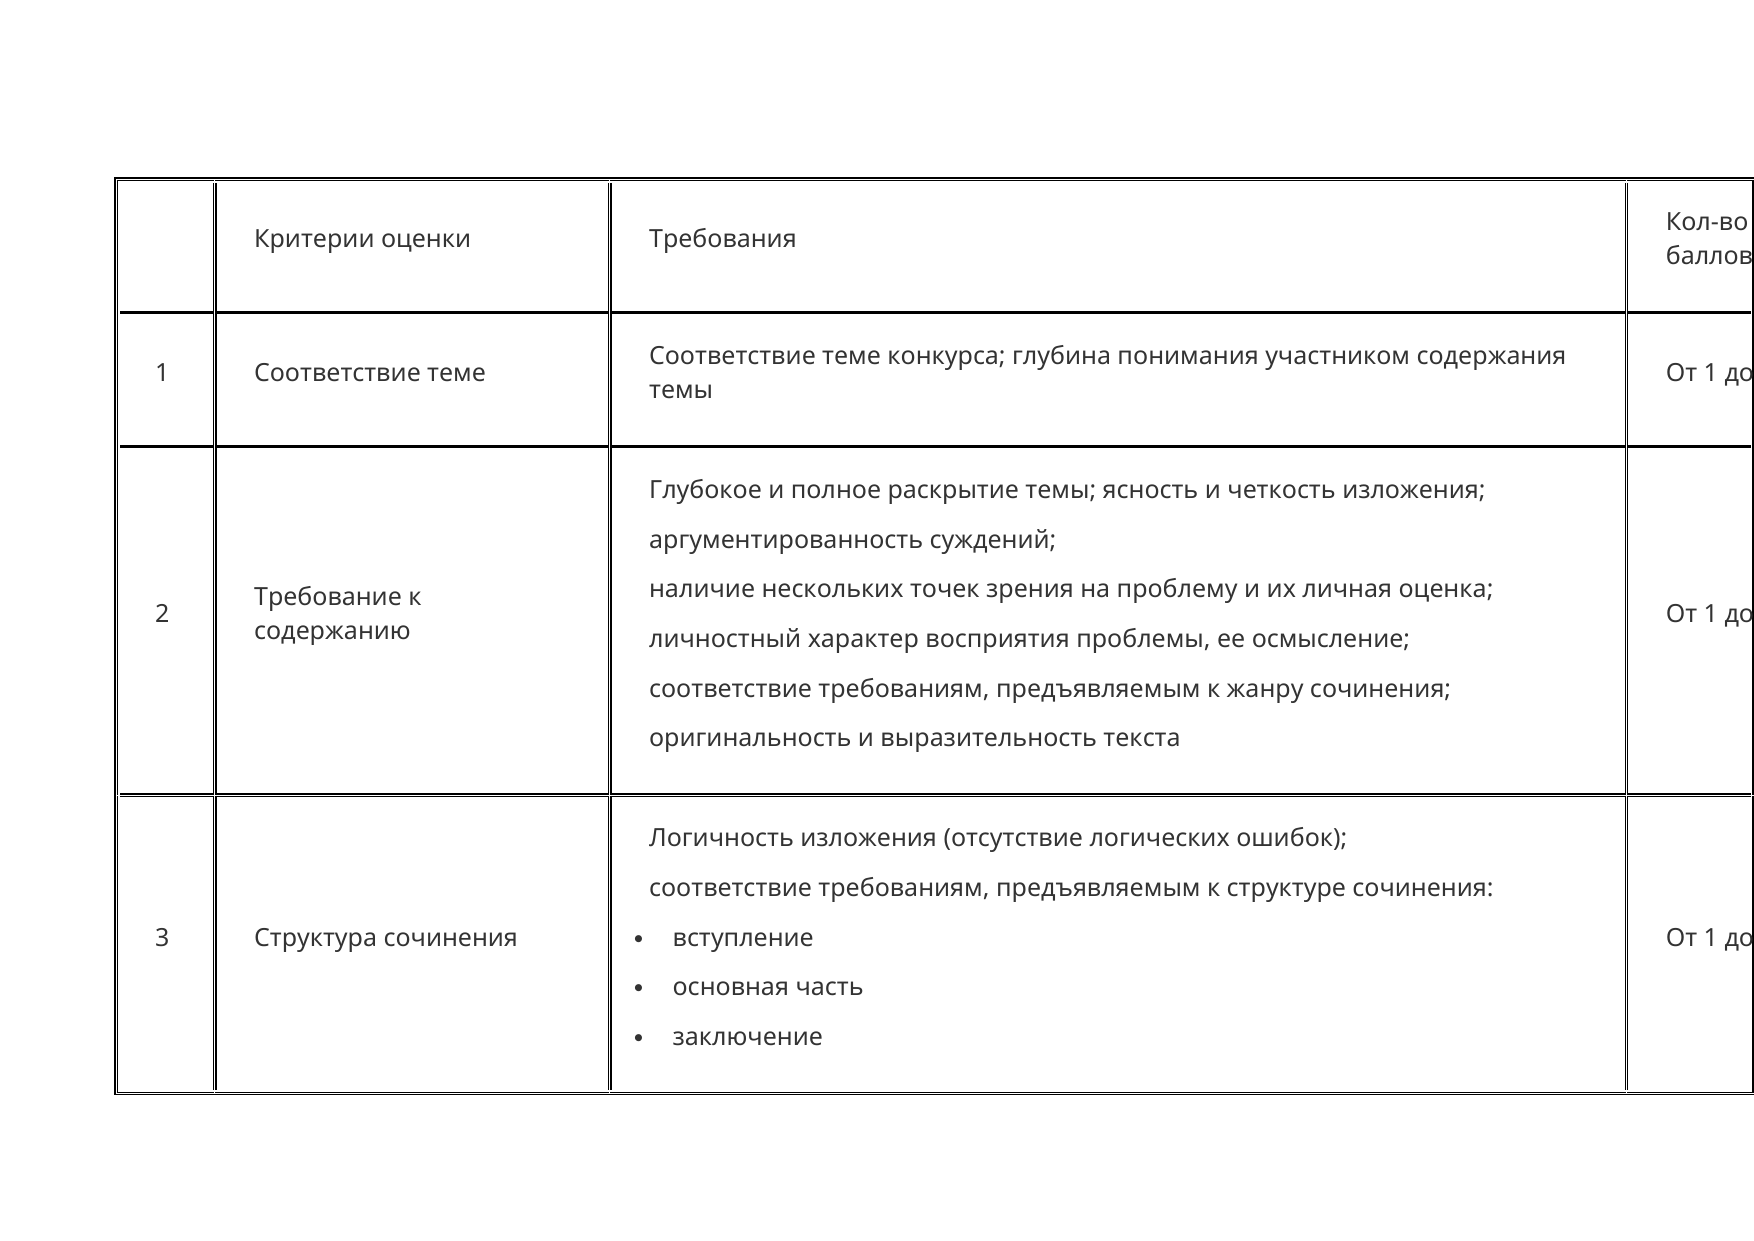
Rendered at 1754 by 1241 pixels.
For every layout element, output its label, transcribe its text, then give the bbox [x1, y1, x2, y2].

table_header [118, 179, 215, 311]
table_cell Логичность изложения (отсутствие логических ошибок); соответствие требованиям, предъявляемым к структуре сочинения: вступление основная часть заключение [610, 797, 1627, 1092]
table_cell Структура сочинения [215, 793, 610, 1092]
table_cell От 1 до 15 [1628, 311, 1752, 445]
table_header Кол-во баллов [1627, 181, 1752, 311]
table_cell Глубокое и полное раскрытие темы; ясность и четкость изложения; аргументированность суждений; наличие нескольких точек зрения на проблему и их личная оценка; личностный характер восприятия проблемы, ее осмысление; соответствие требованиям, предъявляемым к жанру сочинения; оригинальность и выразительность текста [612, 448, 1625, 793]
table_cell Требование к содержанию [217, 448, 608, 793]
table_cell От 1 до 70 [1628, 445, 1752, 793]
table_cell 1 [118, 311, 213, 445]
table_cell 3 [118, 793, 215, 1092]
table_cell Соответствие теме [217, 314, 608, 445]
table_cell 2 [118, 445, 213, 793]
table_cell От 1 до 15 [1627, 793, 1753, 1092]
table_cell Соответствие теме конкурса; глубина понимания участником содержания темы [612, 314, 1625, 445]
table_header Критерии оценки [215, 179, 610, 311]
table_header Требования [610, 181, 1627, 311]
